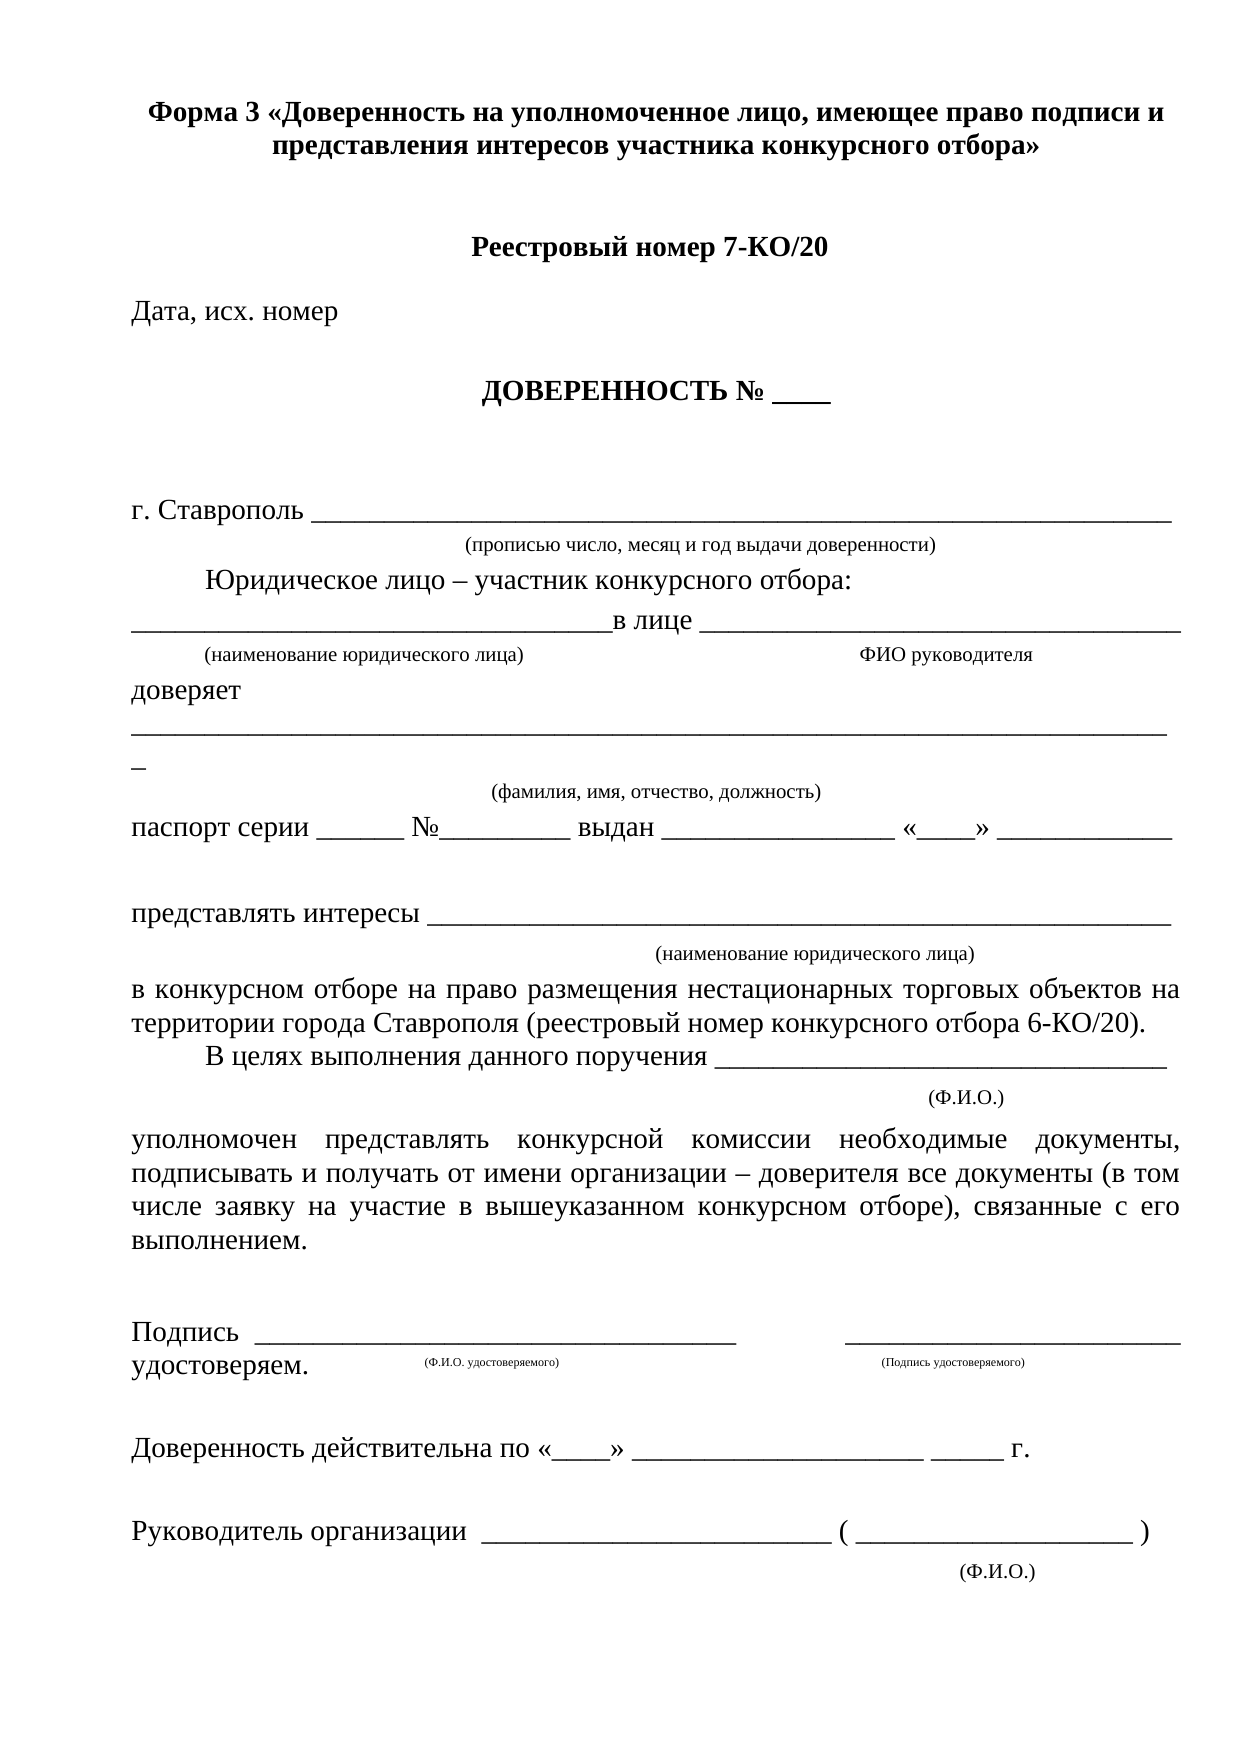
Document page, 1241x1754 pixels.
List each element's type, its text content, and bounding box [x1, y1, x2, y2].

text доверяет ________________________________________________________________________ [131, 672, 1181, 773]
text Подпись _________________________________ _______________________ удостоверяем. (Ф.И.О. удостоверяемого) (Подпись удостоверяемого) [131, 1314, 1181, 1381]
text г. Ставрополь ___________________________________________________________ [131, 492, 1181, 526]
text Дата, исх. номер [131, 293, 1181, 327]
text (фамилия, имя, отчество, должность) [131, 779, 1181, 803]
text (прописью число, месяц и год выдачи доверенности) [131, 532, 1181, 556]
text Форма 3 «Доверенность на уполномоченное лицо, имеющее право подписи и представления интересов участника конкурсного отбора» [131, 94, 1181, 161]
text представлять интересы ___________________________________________________ [131, 895, 1181, 929]
text (Ф.И.О.) [131, 1559, 1181, 1583]
text (наименование юридического лица) [131, 941, 1181, 965]
subtitle Реестровый номер 7-КО/20 [131, 229, 1168, 263]
text (наименование юридического лица) ФИО руководителя [131, 642, 1181, 666]
text Руководитель организации ________________________ ( ___________________ ) [131, 1513, 1181, 1546]
text Доверенность действительна по «____» ____________________ _____ г. [131, 1430, 1181, 1463]
text паспорт серии ______ №_________ выдан ________________ «____» ____________ [131, 809, 1181, 843]
text _________________________________в лице _________________________________ [131, 602, 1181, 636]
text ДОВЕРЕННОСТЬ № ____ [131, 373, 1181, 406]
text уполномочен представлять конкурсной комиссии необходимые документы, подписывать и получать от имени организации – доверителя все документы (в том числе заявку на участие в вышеуказанном конкурсном отборе), связанные с его выполнением. [131, 1121, 1181, 1255]
text в конкурсном отборе на право размещения нестационарных торговых объектов на территории города Ставрополя (реестровый номер конкурсного отбора 6-КО/20). [131, 971, 1181, 1038]
text (Ф.И.О.) [131, 1084, 1181, 1109]
text Юридическое лицо – участник конкурсного отбора: [131, 562, 1181, 596]
text В целях выполнения данного поручения _______________________________ [131, 1038, 1181, 1072]
